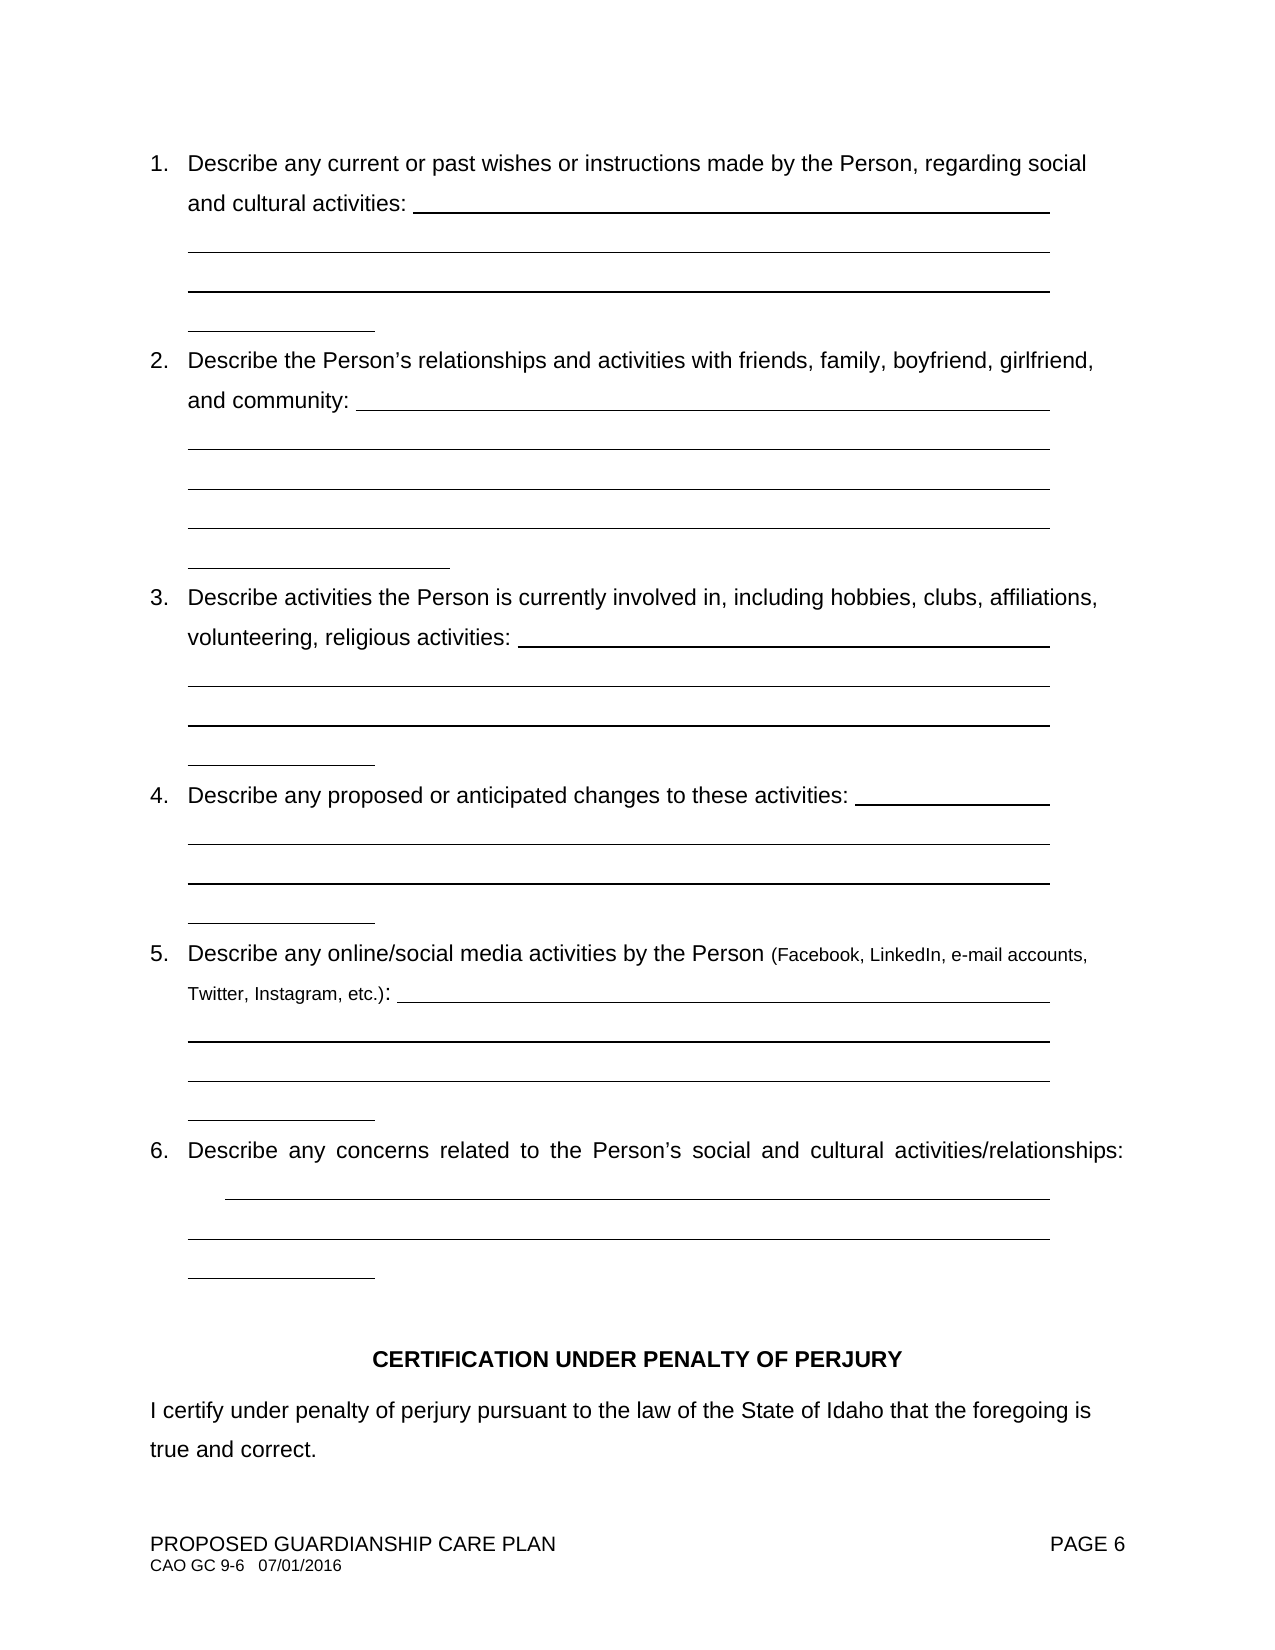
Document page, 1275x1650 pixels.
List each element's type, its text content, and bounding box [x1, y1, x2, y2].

text CERTIFICATION UNDER PENALTY OF PERJURY [150, 1346, 1125, 1372]
text 5. Describe any online/social media activities by the Person (Facebook, LinkedIn, e-mail accounts, Twitter, Instagram, etc.): [150, 939, 1125, 1124]
list 4. Describe any proposed or anticipated changes to these activities: [150, 782, 1125, 926]
list 6. Describe any concerns related to the Person’s social and cultural activities/relationships: [150, 1137, 1125, 1282]
text I certify under penalty of perjury pursuant to the law of the State of Idaho that the foregoing is true and correct. [150, 1397, 1125, 1463]
list 1. Describe any current or past wishes or instructions made by the Person, regarding social and cultural activities: [150, 150, 1125, 334]
list 2. Describe the Person’s relationships and activities with friends, family, boyfriend, girlfriend, and community: [150, 347, 1125, 571]
list 3. Describe activities the Person is currently involved in, including hobbies, clubs, affiliations, volunteering, religious activities: [150, 584, 1125, 768]
